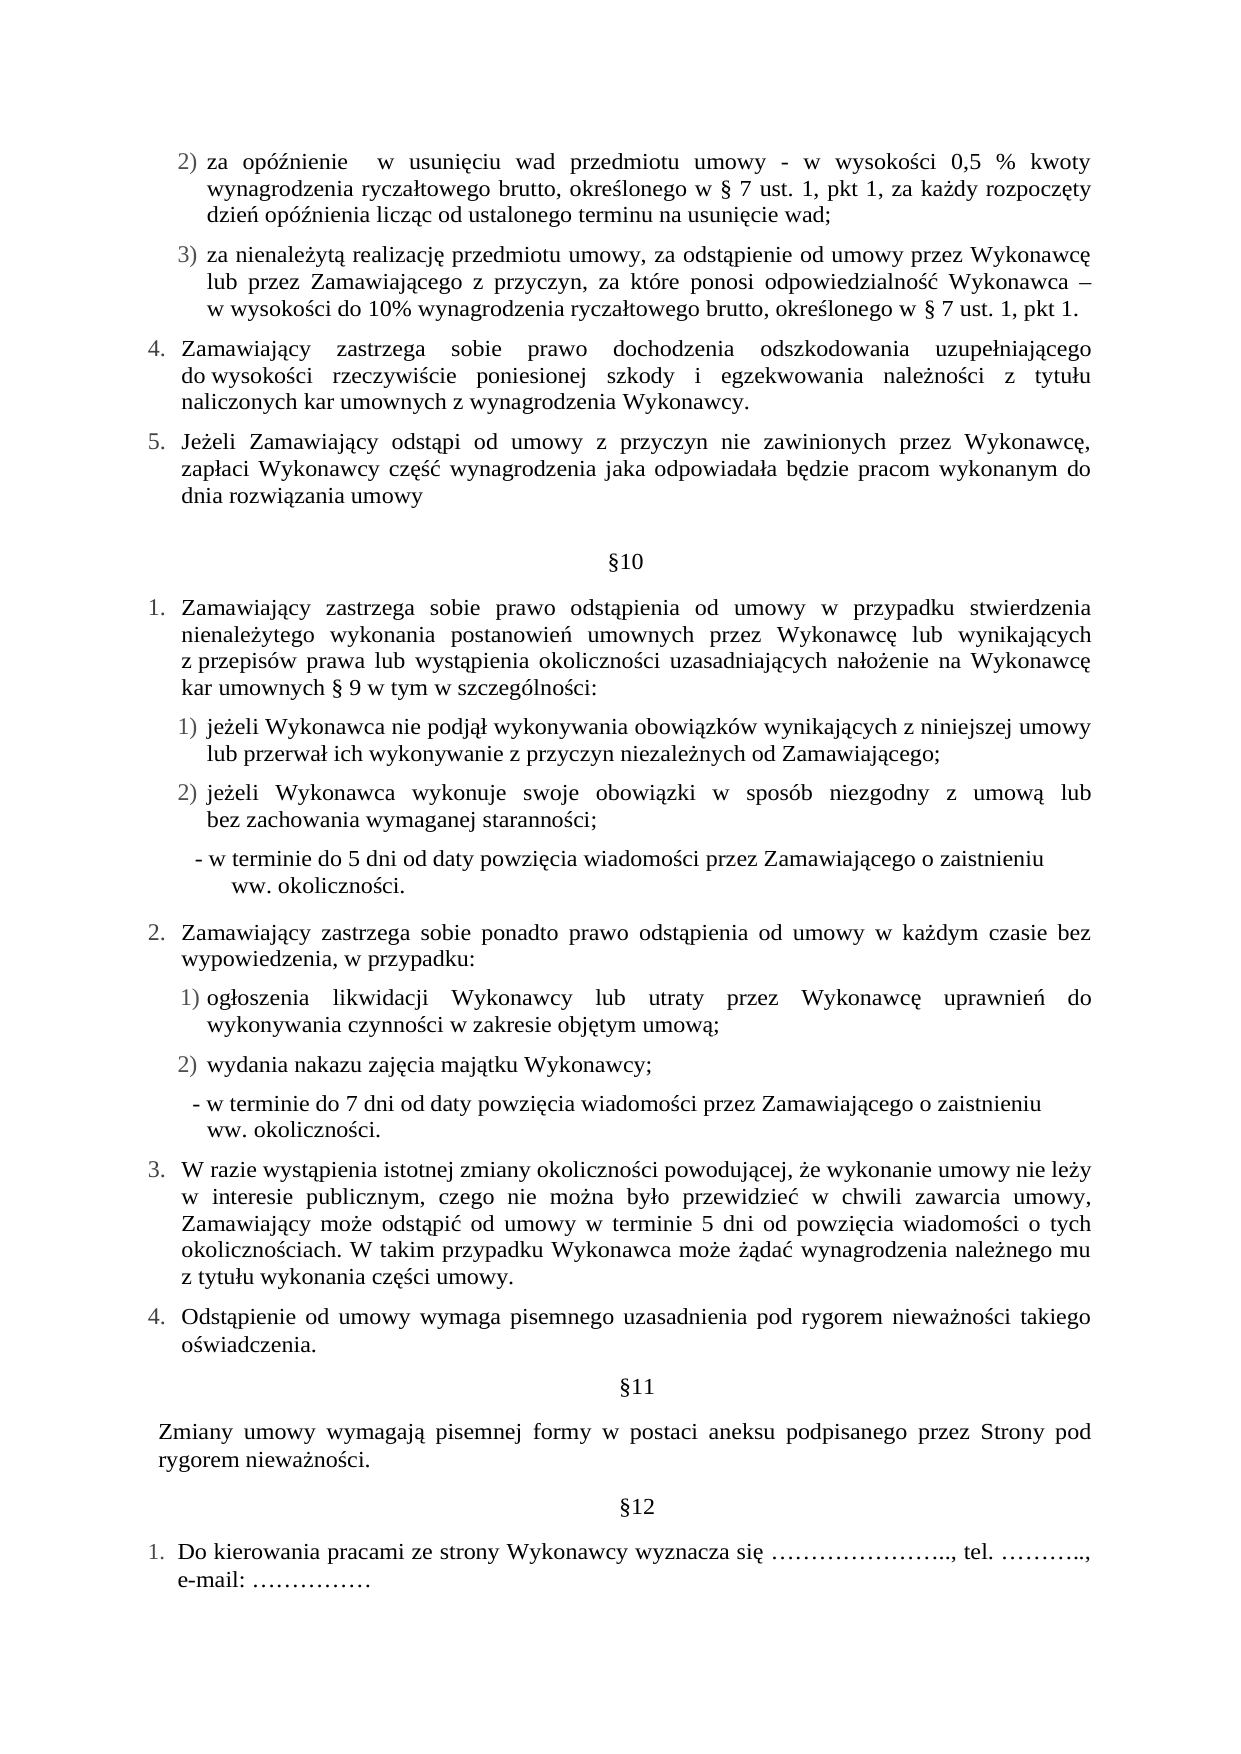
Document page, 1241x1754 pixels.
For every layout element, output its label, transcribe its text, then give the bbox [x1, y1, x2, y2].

list Do kierowania pracami ze strony Wykonawcy wyznacza się ………………….., tel. ……….., e-mail: …………… [148, 1538, 1093, 1593]
list Zamawiający zastrzega sobie prawo odstąpienia od umowy w przypadku stwierdzenia nienależytego wykonania postanowień umownych przez Wykonawcę lub wynikających z przepisów prawa lub wystąpienia okoliczności uzasadniających nałożenie na Wykonawcę kar umownych § 9 w tym w szczególności: [148, 593, 1093, 700]
list §11 [181, 1373, 1093, 1399]
text §10 [158, 548, 1093, 574]
text Zmiany umowy wymagają pisemnej formy w postaci aneksu podpisanego przez Strony pod rygorem nieważności. [158, 1418, 1093, 1472]
list ogłoszenia likwidacji Wykonawcy lub utraty przez Wykonawcę uprawnień do wykonywania czynności w zakresie objętym umową; [180, 984, 1093, 1038]
list za opóźnienie w usunięciu wad przedmiotu umowy - w wysokości 0,5 % kwoty wynagrodzenia ryczałtowego brutto, określonego w § 7 ust. 1, pkt 1, za każdy rozpoczęty dzień opóźnienia licząc od ustalonego terminu na usunięcie wad; [177, 148, 1093, 228]
list Zamawiający zastrzega sobie ponadto prawo odstąpienia od umowy w każdym czasie bez wypowiedzenia, w przypadku: [148, 917, 1093, 972]
list Odstąpienie od umowy wymaga pisemnego uzasadnienia pod rygorem nieważności takiego oświadczenia. [148, 1302, 1093, 1358]
list za nienależytą realizację przedmiotu umowy, za odstąpienie od umowy przez Wykonawcę lub przez Zamawiającego z przyczyn, za które ponosi odpowiedzialność Wykonawca – w wysokości do 10% wynagrodzenia ryczałtowego brutto, określonego w § 7 ust. 1, pkt 1. [177, 241, 1093, 321]
list W razie wystąpienia istotnej zmiany okoliczności powodującej, że wykonanie umowy nie leży w interesie publicznym, czego nie można było przewidzieć w chwili zawarcia umowy, Zamawiający może odstąpić od umowy w terminie 5 dni od powzięcia wiadomości o tych okolicznościach. W takim przypadku Wykonawca może żądać wynagrodzenia należnego mu z tytułu wykonania części umowy. [148, 1155, 1093, 1289]
list jeżeli Wykonawca nie podjął wykonywania obowiązków wynikających z niniejszej umowy lub przerwał ich wykonywanie z przyczyn niezależnych od Zamawiającego; [177, 713, 1093, 767]
list wydania nakazu zajęcia majątku Wykonawcy; [177, 1051, 1093, 1077]
text ww. okoliczności. [231, 872, 1093, 899]
list Jeżeli Zamawiający odstąpi od umowy z przyczyn nie zawinionych przez Wykonawcę, zapłaci Wykonawcy część wynagrodzenia jaka odpowiadała będzie pracom wykonanym do dnia rozwiązania umowy [148, 427, 1093, 508]
list §12 [181, 1493, 1093, 1520]
list Zamawiający zastrzega sobie prawo dochodzenia odszkodowania uzupełniającego do wysokości rzeczywiście poniesionej szkody i egzekwowania należności z tytułu naliczonych kar umownych z wynagrodzenia Wykonawcy. [148, 334, 1093, 414]
text - w terminie do 5 dni od daty powzięcia wiadomości przez Zamawiającego o zaistnieniu [194, 845, 1093, 872]
list jeżeli Wykonawca wykonuje swoje obowiązki w sposób niezgodny z umową lub bez zachowania wymaganej staranności; [177, 779, 1093, 833]
text - w terminie do 7 dni od daty powzięcia wiadomości przez Zamawiającego o zaistnieniu ww. okoliczności. [192, 1090, 1093, 1143]
